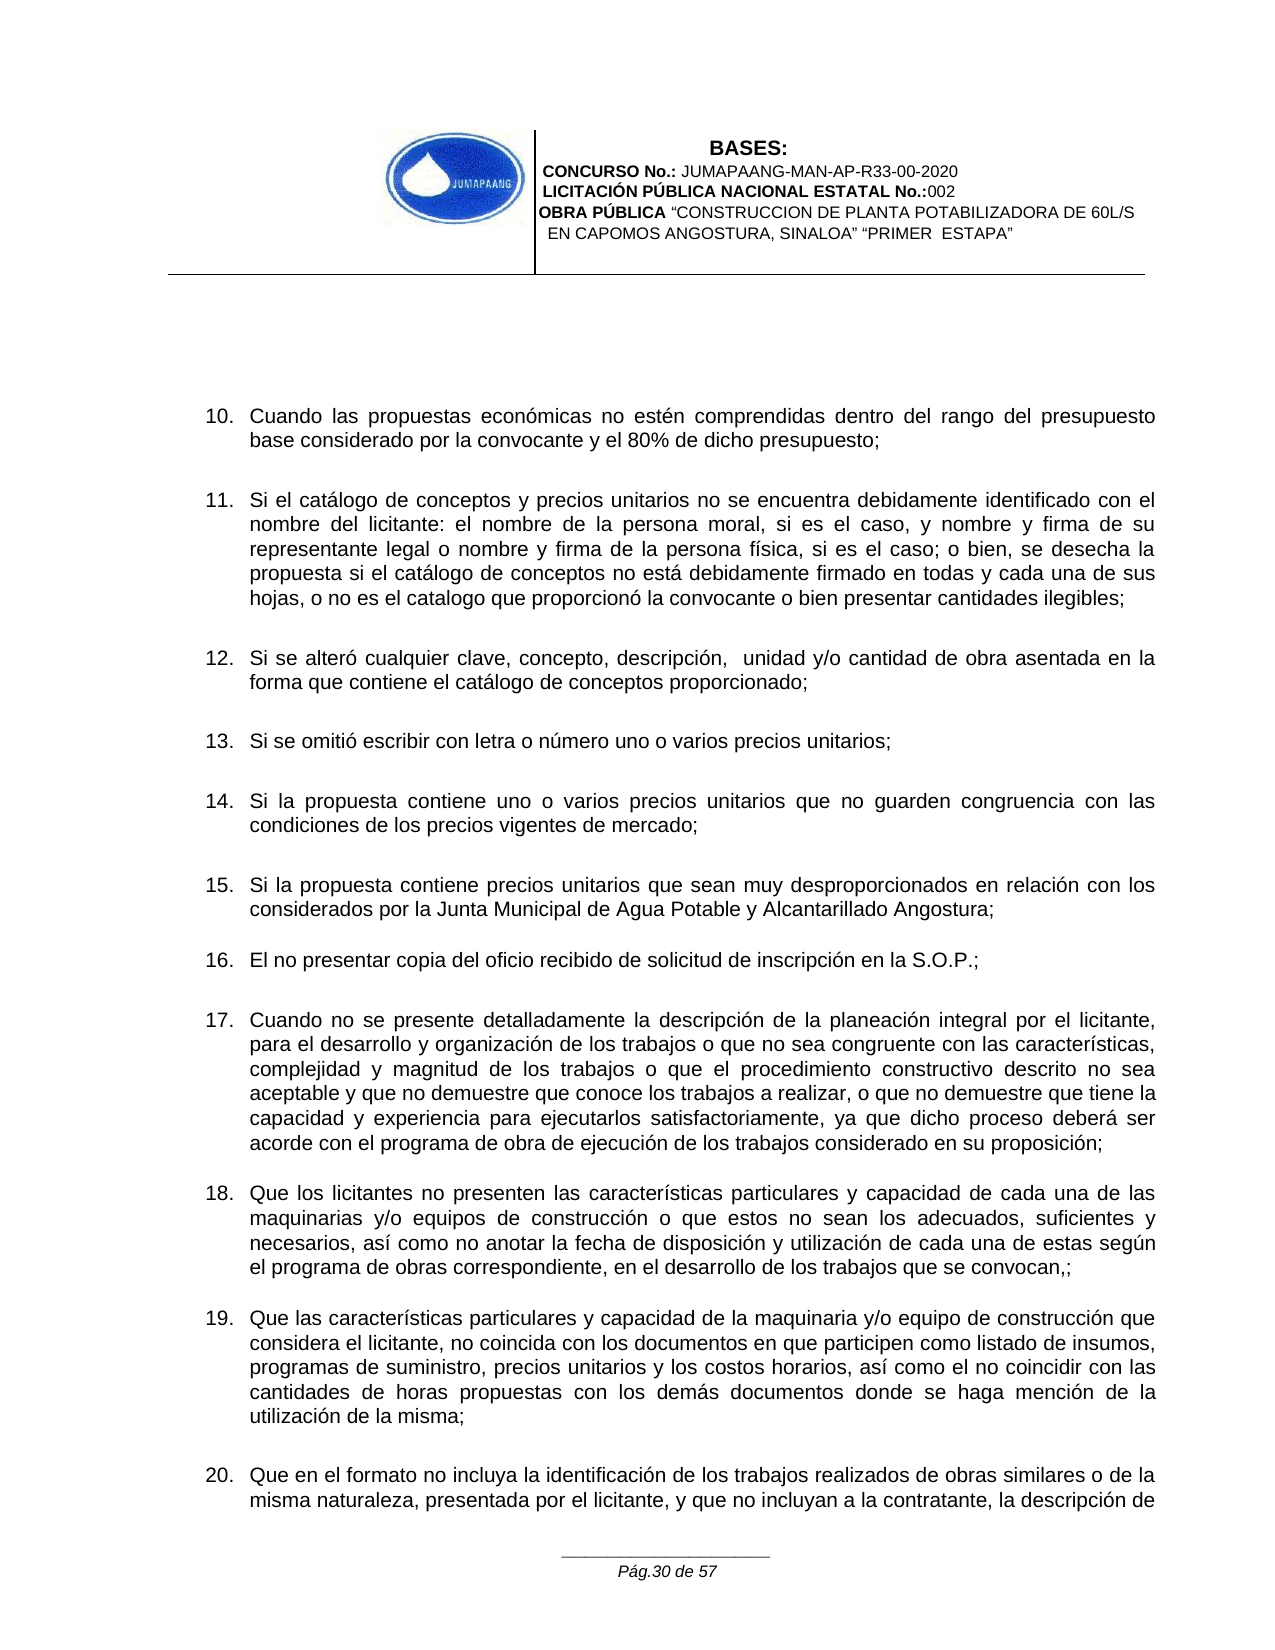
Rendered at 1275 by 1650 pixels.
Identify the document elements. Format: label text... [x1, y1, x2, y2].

list Si se alteró cualquier clave, concepto, descripción, unidad y/o cantidad de obra asentada en la forma que contiene el catálogo de conceptos proporcionado; [205, 645, 1157, 694]
list Si se omitió escribir con letra o número uno o varios precios unitarios; [205, 729, 1157, 753]
picture [379, 129, 528, 226]
list Si el catálogo de conceptos y precios unitarios no se encuentra debidamente identificado con el nombre del licitante: el nombre de la persona moral, si es el caso, y nombre y firma de su representante legal o nombre y firma de la persona física, si es el caso; o bien, se desecha la propuesta si el catálogo de conceptos no está debidamente firmado en todas y cada una de sus hojas, o no es el catalogo que proporcionó la convocante o bien presentar cantidades ilegibles; [205, 487, 1157, 610]
list Si la propuesta contiene precios unitarios que sean muy desproporcionados en relación con los considerados por la Junta Municipal de Agua Potable y Alcantarillado Angostura; [205, 872, 1157, 921]
list Cuando las propuestas económicas no estén comprendidas dentro del rango del presupuesto base considerado por la convocante y el 80% de dicho presupuesto; [205, 404, 1157, 452]
list Cuando no se presente detalladamente la descripción de la planeación integral por el licitante, para el desarrollo y organización de los trabajos o que no sea congruente con las características, complejidad y magnitud de los trabajos o que el procedimiento constructivo descrito no sea aceptable y que no demuestre que conoce los trabajos a realizar, o que no demuestre que tiene la capacidad y experiencia para ejecutarlos satisfactoriamente, ya que dicho proceso deberá ser acorde con el programa de obra de ejecución de los trabajos considerado en su proposición; [205, 1007, 1157, 1154]
list Que los licitantes no presenten las características particulares y capacidad de cada una de las maquinarias y/o equipos de construcción o que estos no sean los adecuados, suficientes y necesarios, así como no anotar la fecha de disposición y utilización de cada una de estas según el programa de obras correspondiente, en el desarrollo de los trabajos que se convocan,; [205, 1181, 1157, 1279]
list Si la propuesta contiene uno o varios precios unitarios que no guarden congruencia con las condiciones de los precios vigentes de mercado; [205, 789, 1157, 837]
list Que las características particulares y capacidad de la maquinaria y/o equipo de construcción que considera el licitante, no coincida con los documentos en que participen como listado de insumos, programas de suministro, precios unitarios y los costos horarios, así como el no coincidir con las cantidades de horas propuestas con los demás documentos donde se haga mención de la utilización de la misma; [205, 1306, 1157, 1428]
list El no presentar copia del oficio recibido de solicitud de inscripción en la S.O.P.; [205, 948, 1157, 972]
